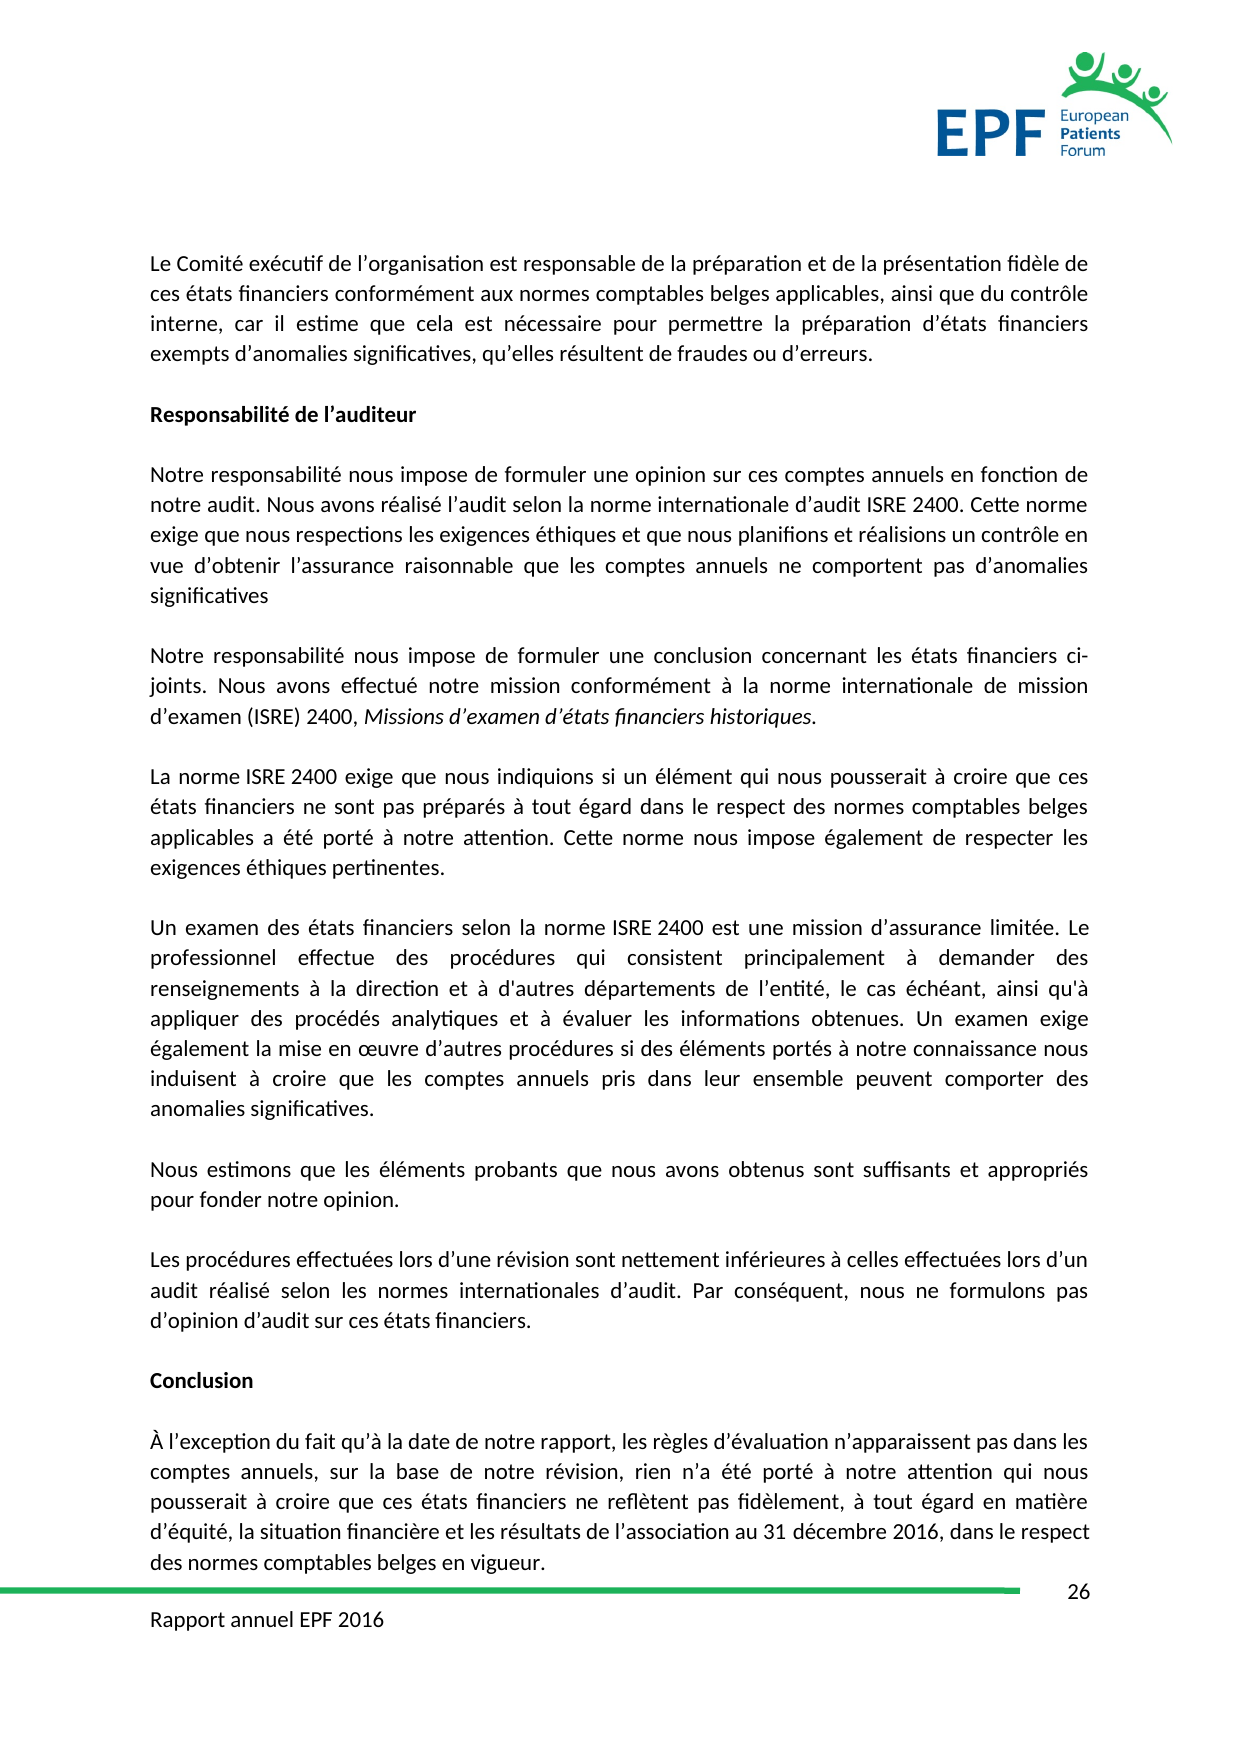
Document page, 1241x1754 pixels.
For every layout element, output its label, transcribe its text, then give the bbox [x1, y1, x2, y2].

text La norme ISRE 2400 exige que nous indiquions si un élément qui nous pousserait à croire que ces états financiers ne sont pas préparés à tout égard dans le respect des normes comptables belges applicables a été porté à notre attention. Cette norme nous impose également de respecter les exigences éthiques pertinentes. [150, 762, 1090, 881]
text Notre responsabilité nous impose de formuler une opinion sur ces comptes annuels en fonction de notre audit. Nous avons réalisé l’audit selon la norme internationale d’audit ISRE 2400. Cette norme exige que nous respections les exigences éthiques et que nous planifions et réalisions un contrôle en vue d’obtenir l’assurance raisonnable que les comptes annuels ne comportent pas d’anomalies significatives [150, 460, 1090, 609]
text À l’exception du fait qu’à la date de notre rapport, les règles d’évaluation n’apparaissent pas dans les comptes annuels, sur la base de notre révision, rien n’a été porté à notre attention qui nous pousserait à croire que ces états financiers ne reflètent pas fidèlement, à tout égard en matière d’équité, la situation financière et les résultats de l’association au 31 décembre 2016, dans le respect des normes comptables belges en vigueur. [150, 1427, 1090, 1576]
text Notre responsabilité nous impose de formuler une conclusion concernant les états financiers ci-joints. Nous avons effectué notre mission conformément à la norme internationale de mission d’examen (ISRE) 2400, Missions d’examen d’états financiers historiques. [150, 641, 1090, 730]
text Nous estimons que les éléments probants que nous avons obtenus sont suffisants et appropriés pour fonder notre opinion. [150, 1155, 1090, 1213]
text Les procédures effectuées lors d’une révision sont nettement inférieures à celles effectuées lors d’un audit réalisé selon les normes internationales d’audit. Par conséquent, nous ne formulons pas d’opinion d’audit sur ces états financiers. [150, 1246, 1090, 1334]
text Un examen des états financiers selon la norme ISRE 2400 est une mission d’assurance limitée. Le professionnel effectue des procédures qui consistent principalement à demander des renseignements à la direction et à d'autres départements de l’entité, le cas échéant, ainsi qu'à appliquer des procédés analytiques et à évaluer les informations obtenues. Un examen exige également la mise en œuvre d’autres procédures si des éléments portés à notre connaissance nous induisent à croire que les comptes annuels pris dans leur ensemble peuvent comporter des anomalies significatives. [150, 913, 1090, 1123]
text Responsabilité de l’auditeur [150, 400, 1090, 428]
text Le Comité exécutif de l’organisation est responsable de la préparation et de la présentation fidèle de ces états financiers conformément aux normes comptables belges applicables, ainsi que du contrôle interne, car il estime que cela est nécessaire pour permettre la préparation d’états financiers exempts d’anomalies significatives, qu’elles résultent de fraudes ou d’erreurs. [150, 249, 1090, 367]
text Conclusion [150, 1366, 1090, 1394]
picture [937, 52, 1173, 156]
